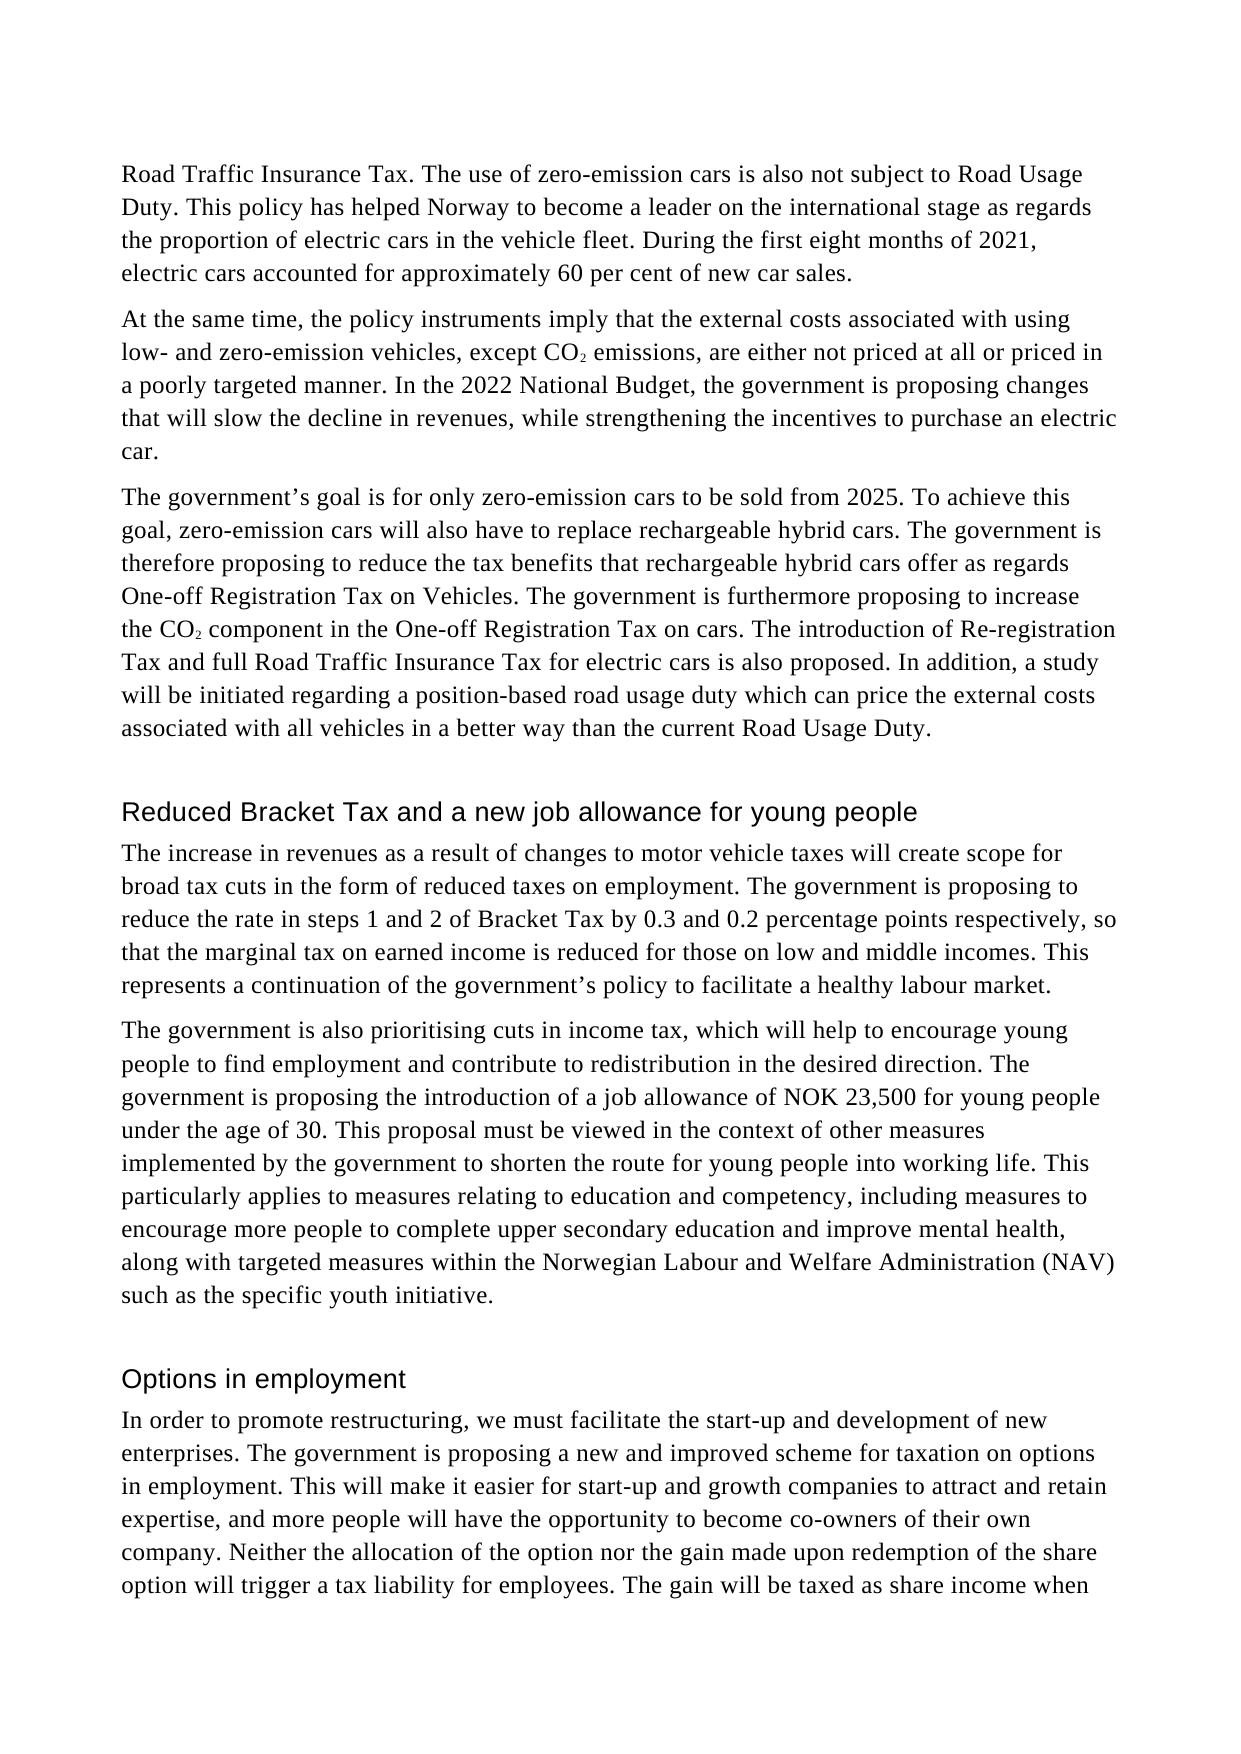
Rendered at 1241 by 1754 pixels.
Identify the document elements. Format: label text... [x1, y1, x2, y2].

text Options in employment [121, 1363, 1119, 1394]
text Reduced Bracket Tax and a new job allowance for young people [121, 796, 1119, 827]
text The increase in revenues as a result of changes to motor vehicle taxes will create scope for broad tax cuts in the form of reduced taxes on employment. The government is proposing to reduce the rate in steps 1 and 2 of Bracket Tax by 0.3 and 0.2 percentage points respectively, so that the marginal tax on earned income is reduced for those on low and middle incomes. This represents a continuation of the government’s policy to facilitate a healthy labour market. [121, 838, 1119, 999]
text At the same time, the policy instruments imply that the external costs associated with using low- and zero-emission vehicles, except CO2 emissions, are either not priced at all or priced in a poorly targeted manner. In the 2022 National Budget, the government is proposing changes that will slow the decline in revenues, while strengthening the incentives to purchase an electric car. [121, 304, 1119, 465]
text The government is also prioritising cuts in income tax, which will help to encourage young people to find employment and contribute to redistribution in the desired direction. The government is proposing the introduction of a job allowance of NOK 23,500 for young people under the age of 30. This proposal must be viewed in the context of other measures implemented by the government to shorten the route for young people into working life. This particularly applies to measures relating to education and competency, including measures to encourage more people to complete upper secondary education and improve mental health, along with targeted measures within the Norwegian Labour and Welfare Administration (NAV) such as the specific youth initiative. [121, 1016, 1119, 1308]
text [121, 159, 1119, 287]
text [121, 1405, 1119, 1599]
text The government’s goal is for only zero-emission cars to be sold from 2025. To achieve this goal, zero-emission cars will also have to replace rechargeable hybrid cars. The government is therefore proposing to reduce the tax benefits that rechargeable hybrid cars offer as regards One-off Registration Tax on Vehicles. The government is furthermore proposing to increase the CO2 component in the One-off Registration Tax on cars. The introduction of Re-registration Tax and full Road Traffic Insurance Tax for electric cars is also proposed. In addition, a study will be initiated regarding a position-based road usage duty which can price the external costs associated with all vehicles in a better way than the current Road Usage Duty. [121, 482, 1119, 742]
